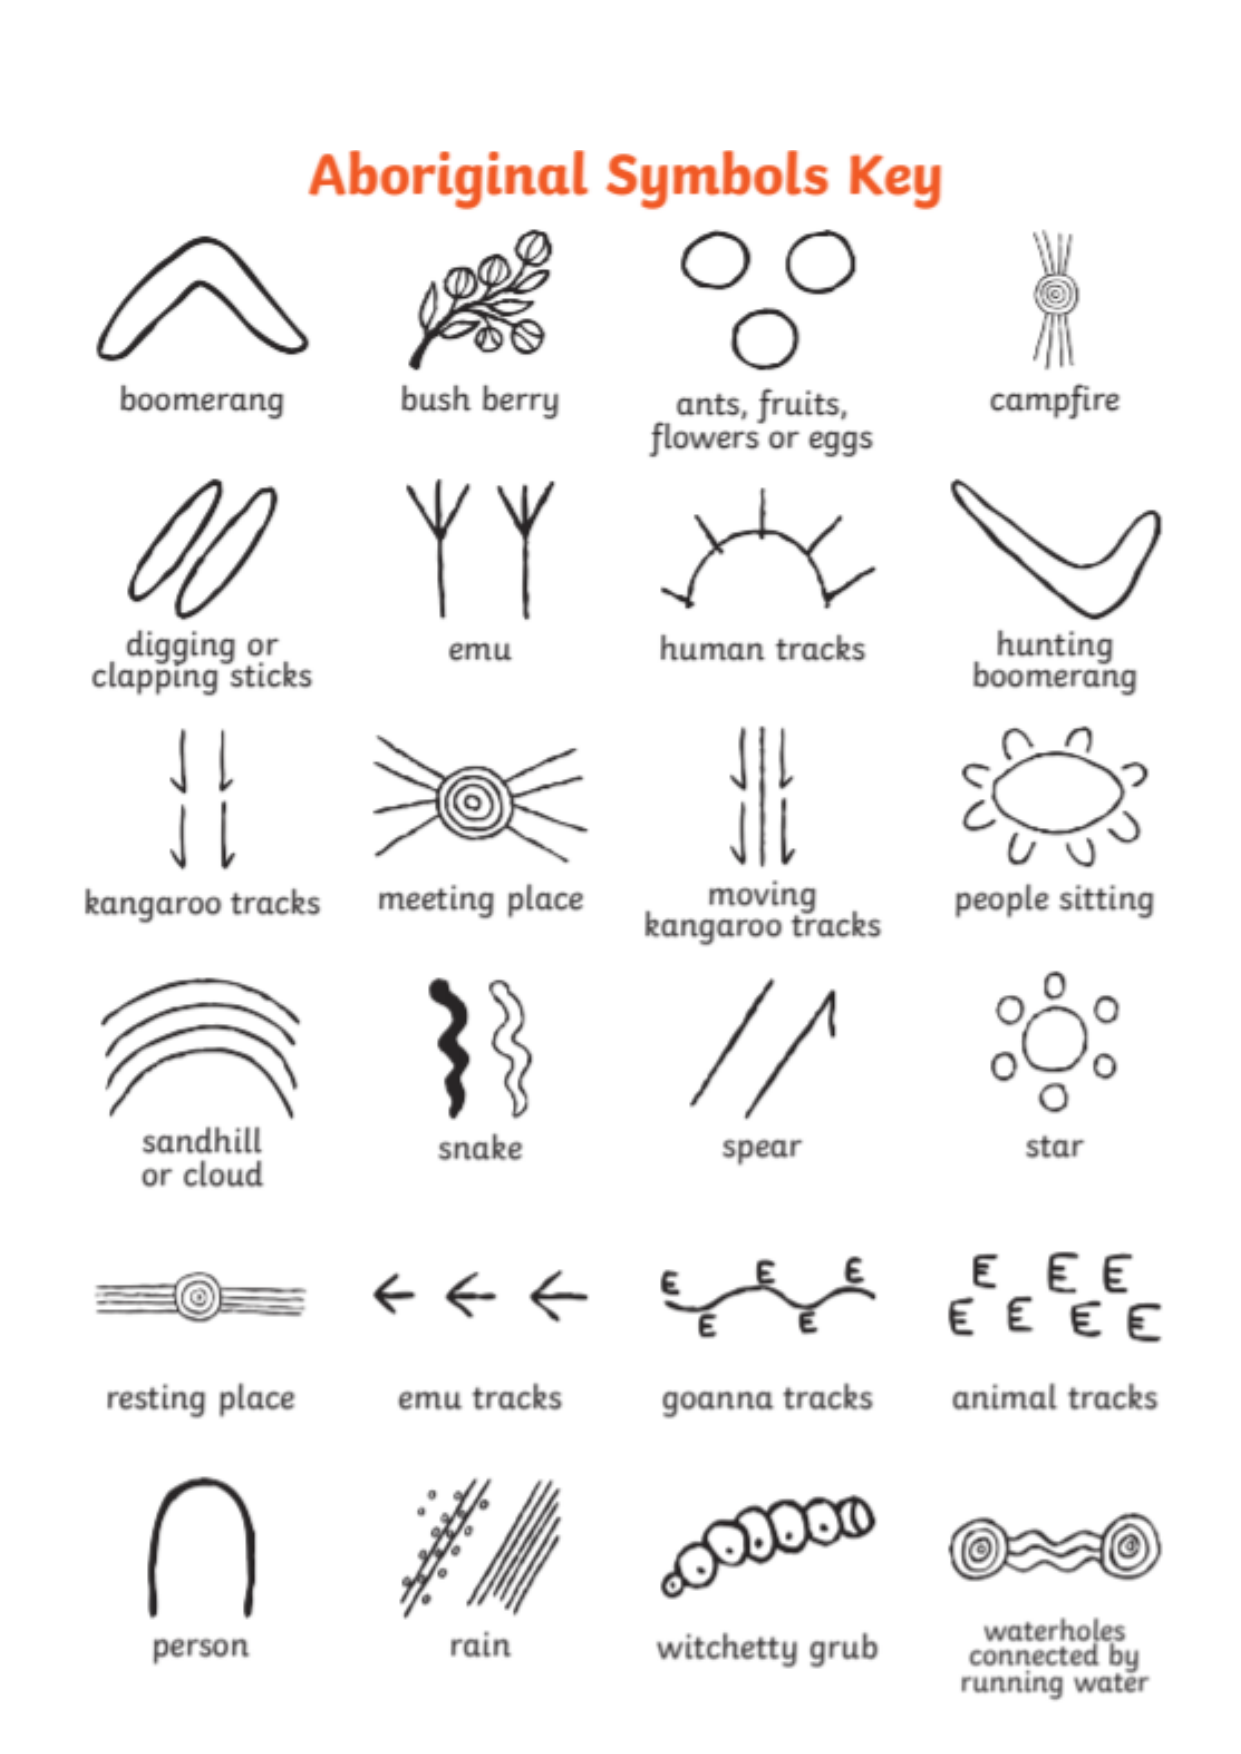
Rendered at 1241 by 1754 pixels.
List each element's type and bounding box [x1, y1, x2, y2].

picture [68, 150, 1172, 1709]
